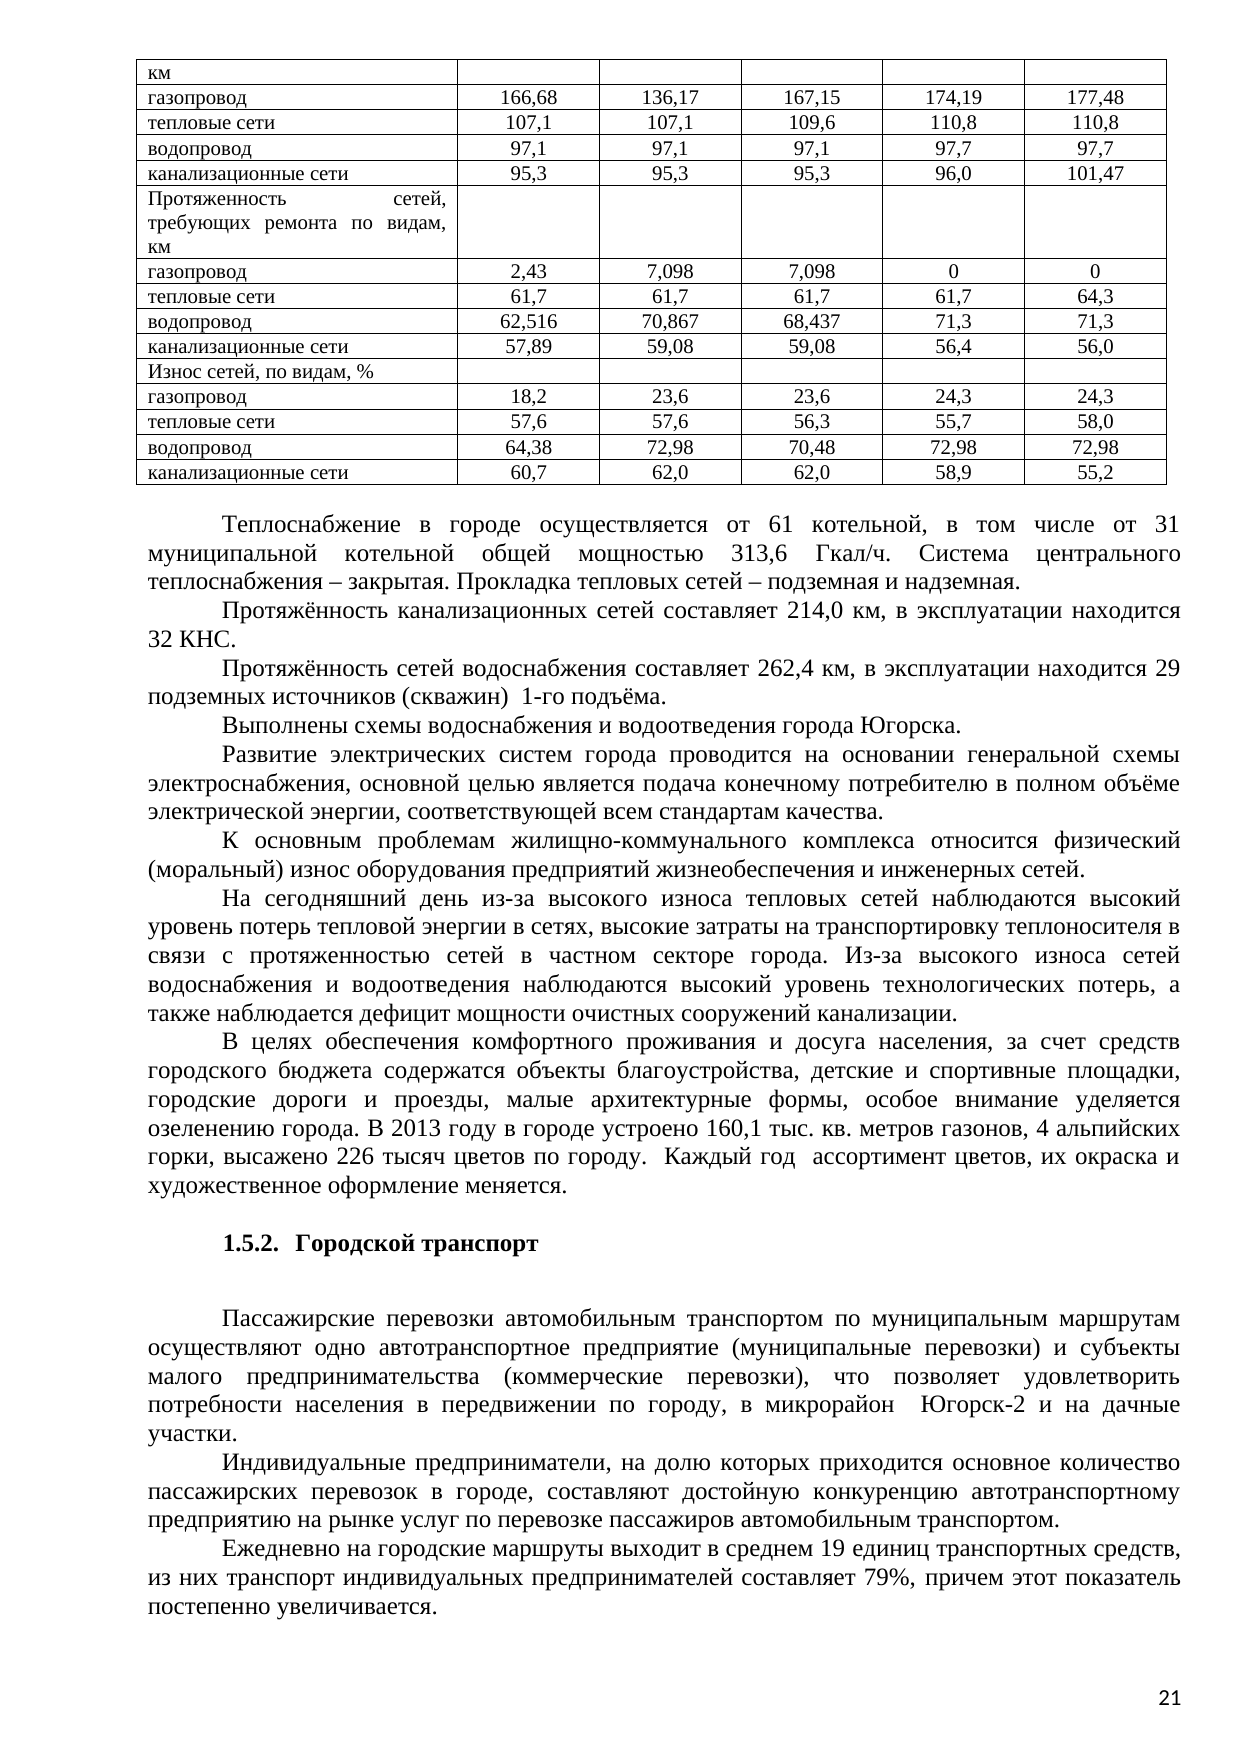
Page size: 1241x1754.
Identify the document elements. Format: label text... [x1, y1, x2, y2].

table_cell 62,0 [742, 460, 882, 484]
table_cell 95,3 [458, 161, 599, 184]
table_cell 7,098 [600, 259, 741, 283]
table_cell канализационные сети [137, 161, 457, 184]
table_cell 68,437 [742, 309, 882, 333]
table_cell тепловые сети [137, 110, 457, 134]
table_cell 7,098 [742, 259, 882, 283]
table_cell 101,47 [1025, 161, 1166, 184]
table_cell 57,89 [458, 334, 599, 358]
table_cell водопровод [137, 135, 457, 159]
table_cell 167,15 [742, 85, 882, 109]
table_cell 136,17 [600, 85, 741, 109]
table_cell 95,3 [742, 161, 882, 184]
table_cell 62,0 [600, 460, 741, 484]
table_cell [600, 359, 741, 383]
table_cell 60,7 [458, 460, 599, 484]
table_cell 72,98 [600, 435, 741, 459]
table_cell 59,08 [600, 334, 741, 358]
table_cell 72,98 [1025, 435, 1166, 459]
text На сегодняшний день из-за высокого износа тепловых сетей наблюдаются высокий уровень потерь тепловой энергии в сетях, высокие затраты на транспортировку теплоносителя в связи с протяженностью сетей в частном секторе города. Из-за высокого износа сетей водоснабжения и водоотведения наблюдаются высокий уровень технологических потерь, а также наблюдается дефицит мощности очистных сооружений канализации. [148, 883, 1181, 1026]
table_cell 61,7 [458, 284, 599, 308]
table_cell [742, 359, 882, 383]
table_cell 24,3 [883, 384, 1024, 408]
table_cell 55,2 [1025, 460, 1166, 484]
table_cell 0 [1025, 259, 1166, 283]
table_cell 62,516 [458, 309, 599, 333]
table_cell [883, 359, 1024, 383]
table_cell 0 [883, 259, 1024, 283]
table_cell тепловые сети [137, 410, 457, 433]
table_cell 23,6 [742, 384, 882, 408]
text Ежедневно на городские маршруты выходит в среднем 19 единиц транспортных средств, из них транспорт индивидуальных предпринимателей составляет 79%, причем этот показатель постепенно увеличивается. [148, 1533, 1181, 1619]
table_cell 97,1 [600, 135, 741, 159]
table_cell [883, 60, 1024, 84]
text Теплоснабжение в городе осуществляется от 61 котельной, в том числе от 31 муниципальной котельной общей мощностью 313,6 Гкал/ч. Система центрального теплоснабжения – закрытая. Прокладка тепловых сетей – подземная и надземная. [148, 509, 1181, 595]
table_cell 95,3 [600, 161, 741, 184]
table_cell 97,1 [742, 135, 882, 159]
table_cell Протяженность сетей, требующих ремонта по видам, км [137, 186, 457, 258]
table_cell 97,7 [1025, 135, 1166, 159]
table_cell 96,0 [883, 161, 1024, 184]
table_cell 59,08 [742, 334, 882, 358]
table_cell [1025, 359, 1166, 383]
table_cell 110,8 [1025, 110, 1166, 134]
table_cell водопровод [137, 435, 457, 459]
table_cell тепловые сети [137, 284, 457, 308]
table_cell 61,7 [600, 284, 741, 308]
table_cell 2,43 [458, 259, 599, 283]
table_cell 166,68 [458, 85, 599, 109]
table_cell [458, 359, 599, 383]
table_cell [600, 186, 741, 258]
table_cell канализационные сети [137, 334, 457, 358]
table_cell [458, 186, 599, 258]
table_cell 18,2 [458, 384, 599, 408]
text В целях обеспечения комфортного проживания и досуга населения, за счет средств городского бюджета содержатся объекты благоустройства, детские и спортивные площадки, городские дороги и проезды, малые архитектурные формы, особое внимание уделяется озеленению города. В 2013 году в городе устроено 160,1 тыс. кв. метров газонов, 4 альпийских горки, высажено 226 тысяч цветов по городу. Каждый год ассортимент цветов, их окраска и художественное оформление меняется. [148, 1026, 1181, 1199]
table_cell 110,8 [883, 110, 1024, 134]
table_cell 97,7 [883, 135, 1024, 159]
table_cell [883, 186, 1024, 258]
text Выполнены схемы водоснабжения и водоотведения города Югорска. [148, 710, 1181, 739]
table_cell 55,7 [883, 410, 1024, 433]
table_cell 97,1 [458, 135, 599, 159]
table_cell 56,4 [883, 334, 1024, 358]
table_cell газопровод [137, 384, 457, 408]
table_cell 61,7 [742, 284, 882, 308]
table_cell 70,48 [742, 435, 882, 459]
table_cell 64,3 [1025, 284, 1166, 308]
text Развитие электрических систем города проводится на основании генеральной схемы электроснабжения, основной целью является подача конечному потребителю в полном объёме электрической энергии, соответствующей всем стандартам качества. [148, 739, 1181, 825]
table_cell 24,3 [1025, 384, 1166, 408]
text Индивидуальные предприниматели, на долю которых приходится основное количество пассажирских перевозок в городе, составляют достойную конкуренцию автотранспортному предприятию на рынке услуг по перевозке пассажиров автомобильным транспортом. [148, 1447, 1181, 1533]
table_cell 23,6 [600, 384, 741, 408]
table_cell 56,3 [742, 410, 882, 433]
table_cell 58,0 [1025, 410, 1166, 433]
table_cell 57,6 [458, 410, 599, 433]
table_cell 56,0 [1025, 334, 1166, 358]
list Городской транспорт [223, 1228, 1181, 1256]
table_cell 70,867 [600, 309, 741, 333]
table_cell [1025, 60, 1166, 84]
table_cell 72,98 [883, 435, 1024, 459]
text К основным проблемам жилищно-коммунального комплекса относится физический (моральный) износ оборудования предприятий жизнеобеспечения и инженерных сетей. [148, 825, 1181, 883]
table_cell 174,19 [883, 85, 1024, 109]
table_cell [458, 60, 599, 84]
table_cell [742, 60, 882, 84]
table_cell [600, 60, 741, 84]
table_cell 109,6 [742, 110, 882, 134]
table_cell 71,3 [883, 309, 1024, 333]
table_cell 58,9 [883, 460, 1024, 484]
table_cell 177,48 [1025, 85, 1166, 109]
table_cell газопровод [137, 259, 457, 283]
table_cell водопровод [137, 309, 457, 333]
table_cell канализационные сети [137, 460, 457, 484]
table_cell 61,7 [883, 284, 1024, 308]
table_cell 71,3 [1025, 309, 1166, 333]
table_cell [1025, 186, 1166, 258]
text Протяжённость канализационных сетей составляет 214,0 км, в эксплуатации находится 32 КНС. [148, 595, 1181, 653]
table_cell 107,1 [600, 110, 741, 134]
table_cell [742, 186, 882, 258]
table_cell газопровод [137, 85, 457, 109]
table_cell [137, 60, 457, 84]
text Пассажирские перевозки автомобильным транспортом по муниципальным маршрутам осуществляют одно автотранспортное предприятие (муниципальные перевозки) и субъекты малого предпринимательства (коммерческие перевозки), что позволяет удовлетворить потребности населения в передвижении по городу, в микрорайон Югорск-2 и на дачные участки. [148, 1303, 1181, 1447]
table_cell 57,6 [600, 410, 741, 433]
table_cell Износ сетей, по видам, % [137, 359, 457, 383]
table_cell 107,1 [458, 110, 599, 134]
table_cell 64,38 [458, 435, 599, 459]
text Протяжённость сетей водоснабжения составляет 262,4 км, в эксплуатации находится 29 подземных источников (скважин) 1-го подъёма. [148, 653, 1181, 710]
